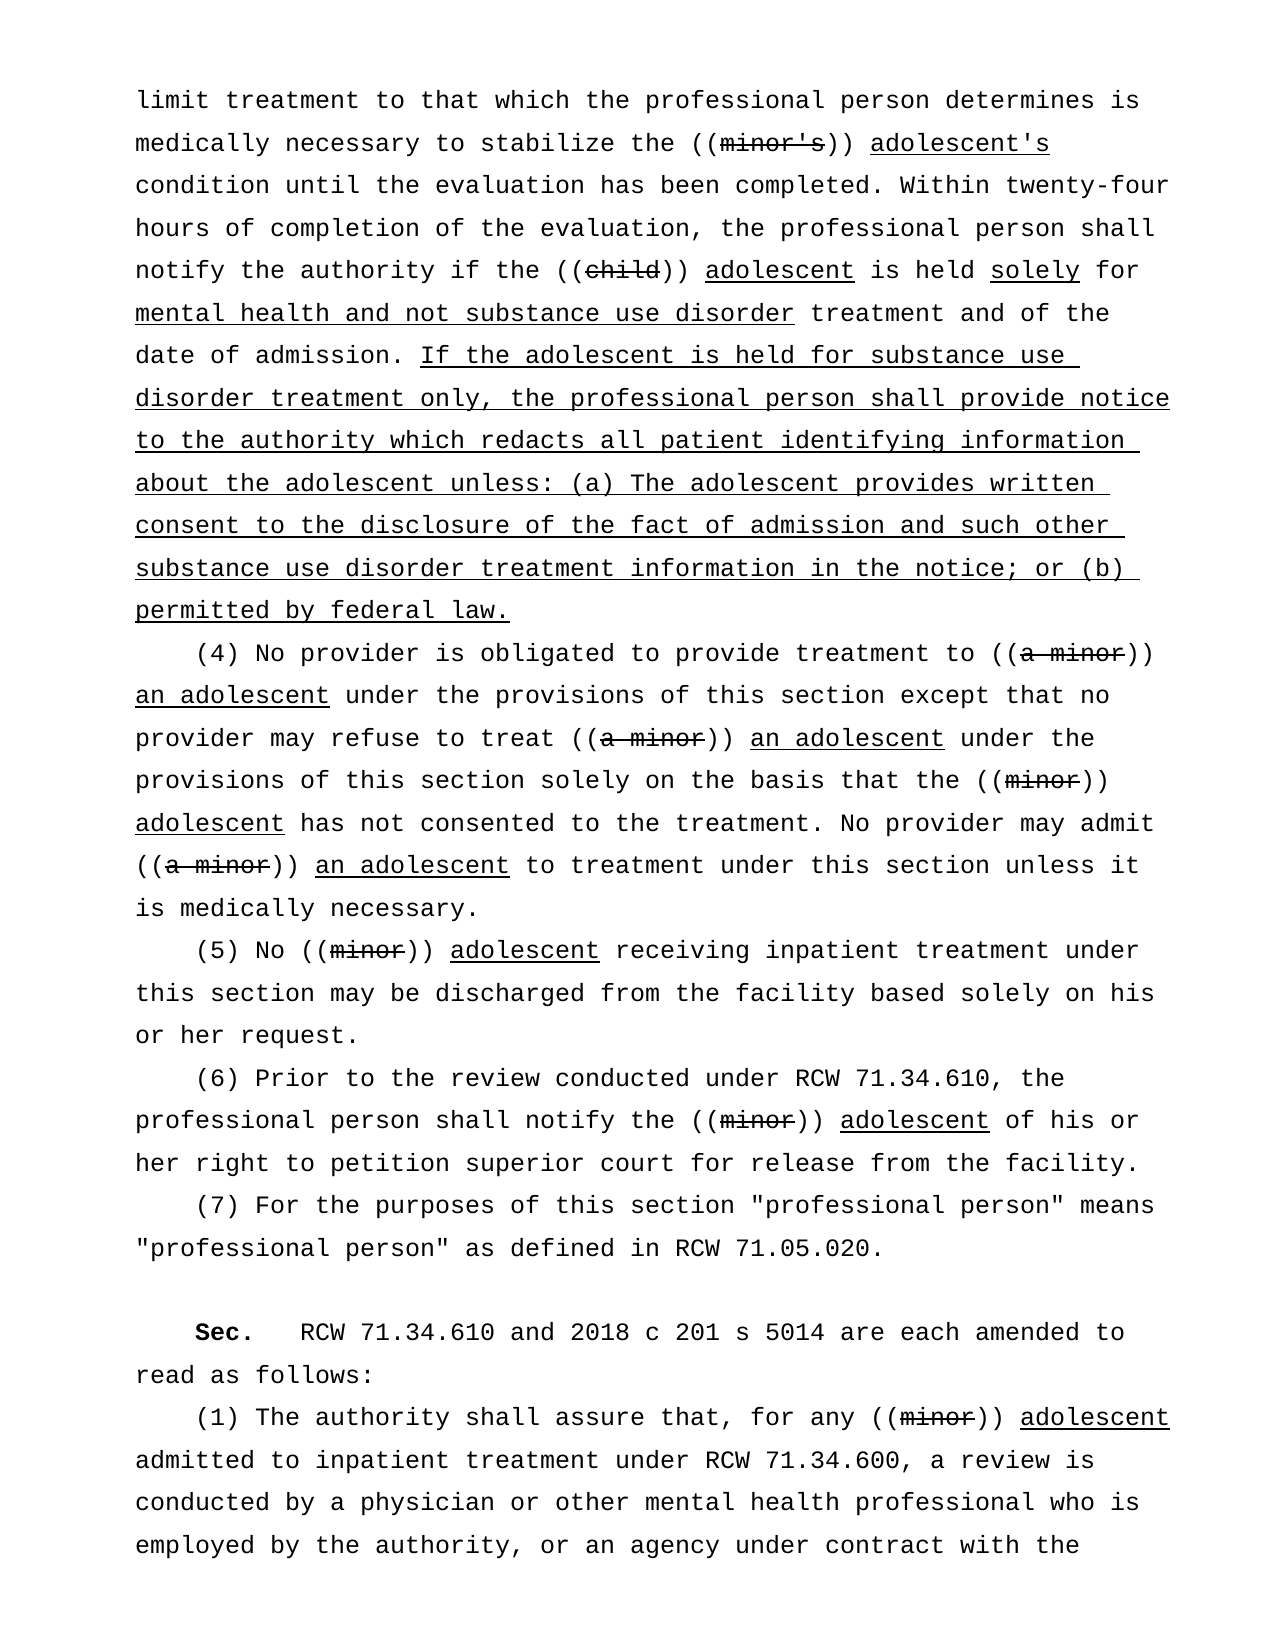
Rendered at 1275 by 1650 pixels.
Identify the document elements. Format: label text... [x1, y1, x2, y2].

text (6) Prior to the review conducted under RCW 71.34.610, the professional person shall notify the ((minor)) adolescent of his or her right to petition superior court for release from the facility. [135, 1052, 1170, 1180]
text (4) No provider is obligated to provide treatment to ((a minor)) an adolescent under the provisions of this section except that no provider may refuse to treat ((a minor)) an adolescent under the provisions of this section solely on the basis that the ((minor)) adolescent has not consented to the treatment. No provider may admit ((a minor)) an adolescent to treatment under this section unless it is medically necessary. [135, 627, 1170, 925]
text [135, 75, 1170, 409]
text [135, 1392, 1170, 1562]
text (7) For the purposes of this section "professional person" means "professional person" as defined in RCW 71.05.020. [135, 1180, 1170, 1265]
text Sec. RCW 71.34.610 and 2018 c 201 s 5014 are each amended to read as follows: [135, 1307, 1170, 1392]
text (5) No ((minor)) adolescent receiving inpatient treatment under this section may be discharged from the facility based solely on his or her request. [135, 925, 1170, 1052]
